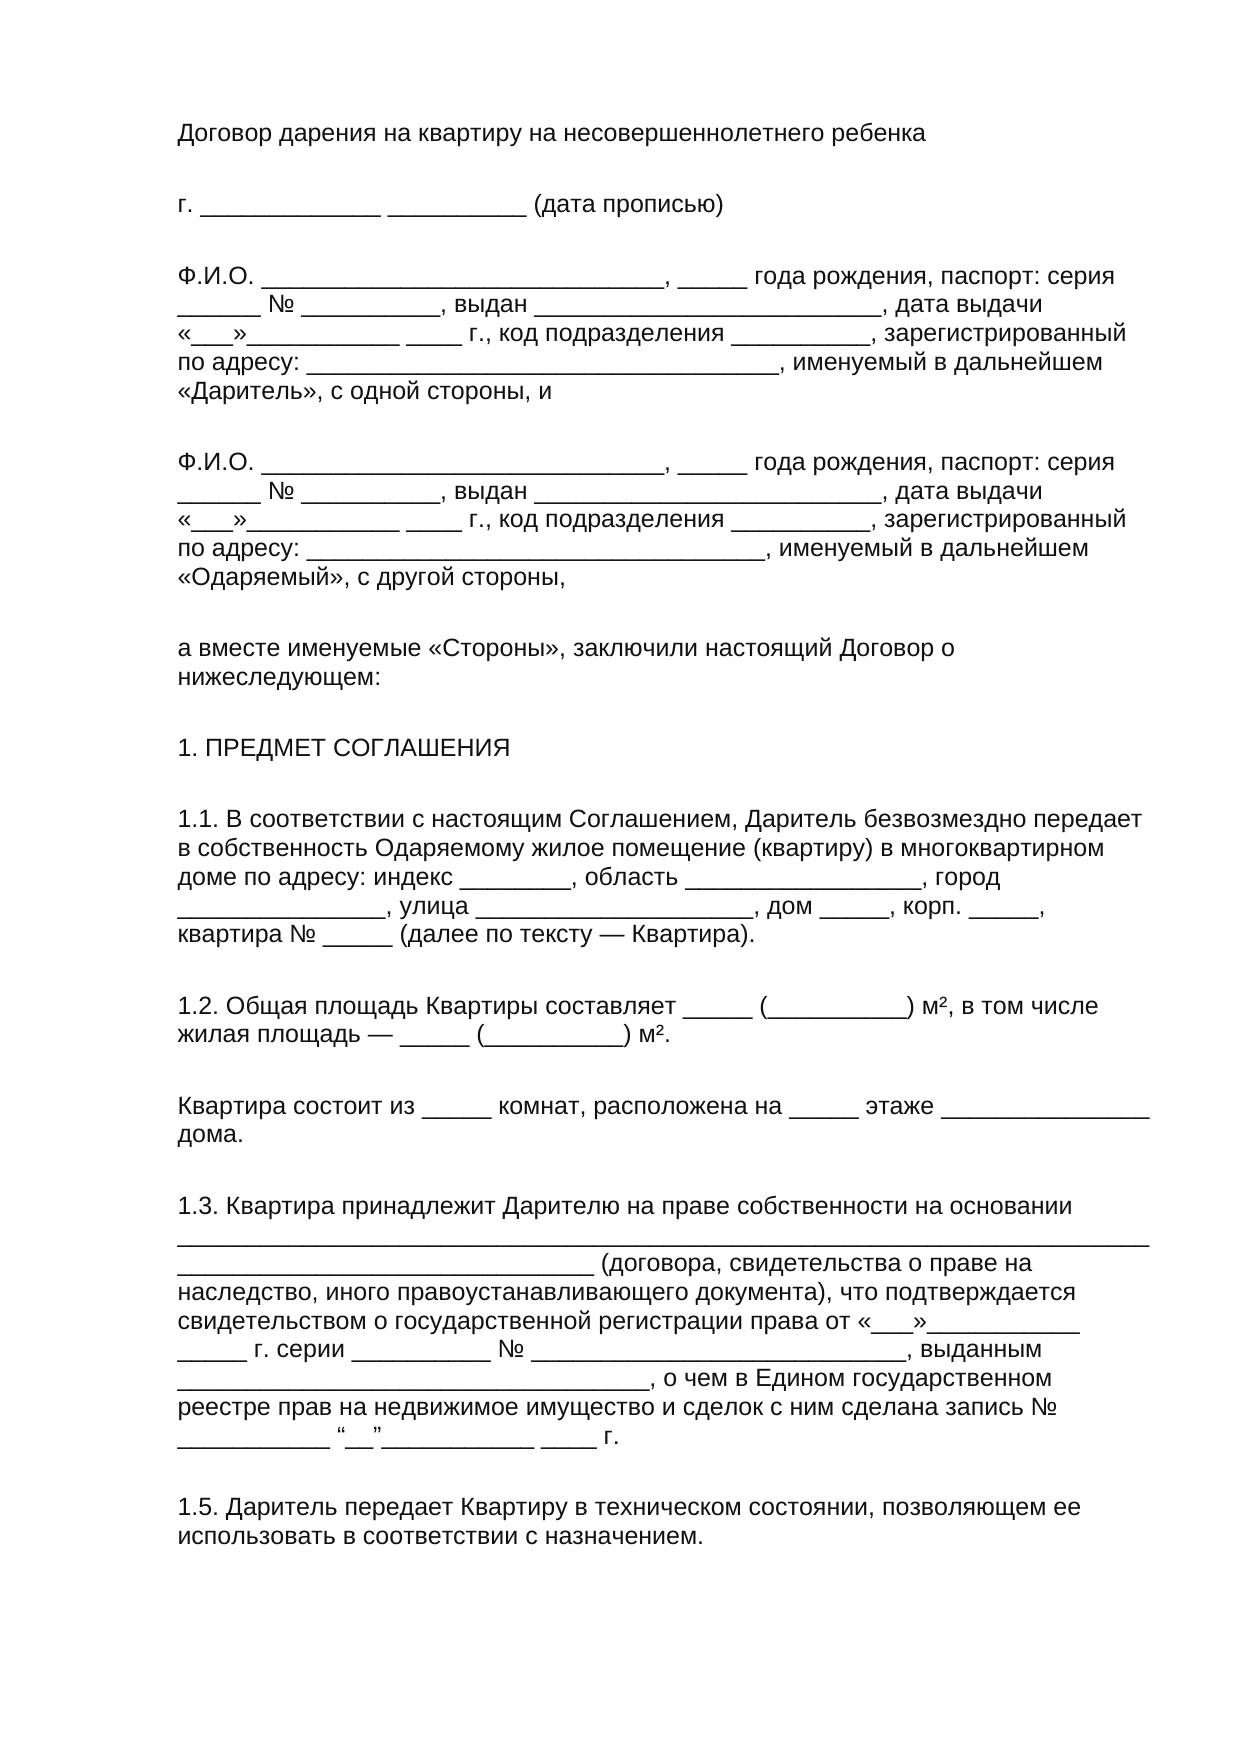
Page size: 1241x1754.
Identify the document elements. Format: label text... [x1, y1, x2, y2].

text Ф.И.О. _____________________________, _____ года рождения, паспорт: серия ______ № __________, выдан _________________________, дата выдачи «___»___________ ____ г., код подразделения __________, зарегистрированный по адресу: _________________________________, именуемый в дальнейшем «Одаряемый», с другой стороны, [177, 447, 1152, 591]
text а вместе именуемые «Стороны», заключили настоящий Договор о нижеследующем: [177, 633, 1152, 691]
text 1. ПРЕДМЕТ СОГЛАШЕНИЯ [177, 733, 1152, 762]
text Ф.И.О. _____________________________, _____ года рождения, паспорт: серия ______ № __________, выдан _________________________, дата выдачи «___»___________ ____ г., код подразделения __________, зарегистрированный по адресу: __________________________________, именуемый в дальнейшем «Даритель», с одной стороны, и [177, 261, 1152, 404]
text Договор дарения на квартиру на несовершеннолетнего ребенка [177, 118, 1152, 147]
text г. _____________ __________ (дата прописью) [177, 189, 1152, 218]
text 1.2. Общая площадь Квартиры составляет _____ (__________) м², в том числе жилая площадь — _____ (__________) м². [177, 991, 1152, 1048]
text Квартира состоит из _____ комнат, расположена на _____ этаже _______________ дома. [177, 1091, 1152, 1148]
text 1.5. Даритель передает Квартиру в техническом состоянии, позволяющем ее использовать в соответствии с назначением. [177, 1492, 1152, 1549]
text 1.1. В соответствии с настоящим Соглашением, Даритель безвозмездно передает в собственность Одаряемому жилое помещение (квартиру) в многоквартирном доме по адресу: индекс ________, область _________________, город _______________, улица ____________________, дом _____, корп. _____, квартира № _____ (далее по тексту — Квартира). [177, 804, 1152, 948]
text 1.3. Квартира принадлежит Дарителю на праве собственности на основании ____________________________________________________________________________________________________ (договора, свидетельства о праве на наследство, иного правоустанавливающего документа), что подтверждается свидетельством о государственной регистрации права от «___»___________ _____ г. серии __________ № ___________________________, выданным __________________________________, о чем в Едином государственном реестре прав на недвижимое имущество и сделок с ним сделана запись № ___________ “__”___________ ____ г. [177, 1191, 1152, 1449]
